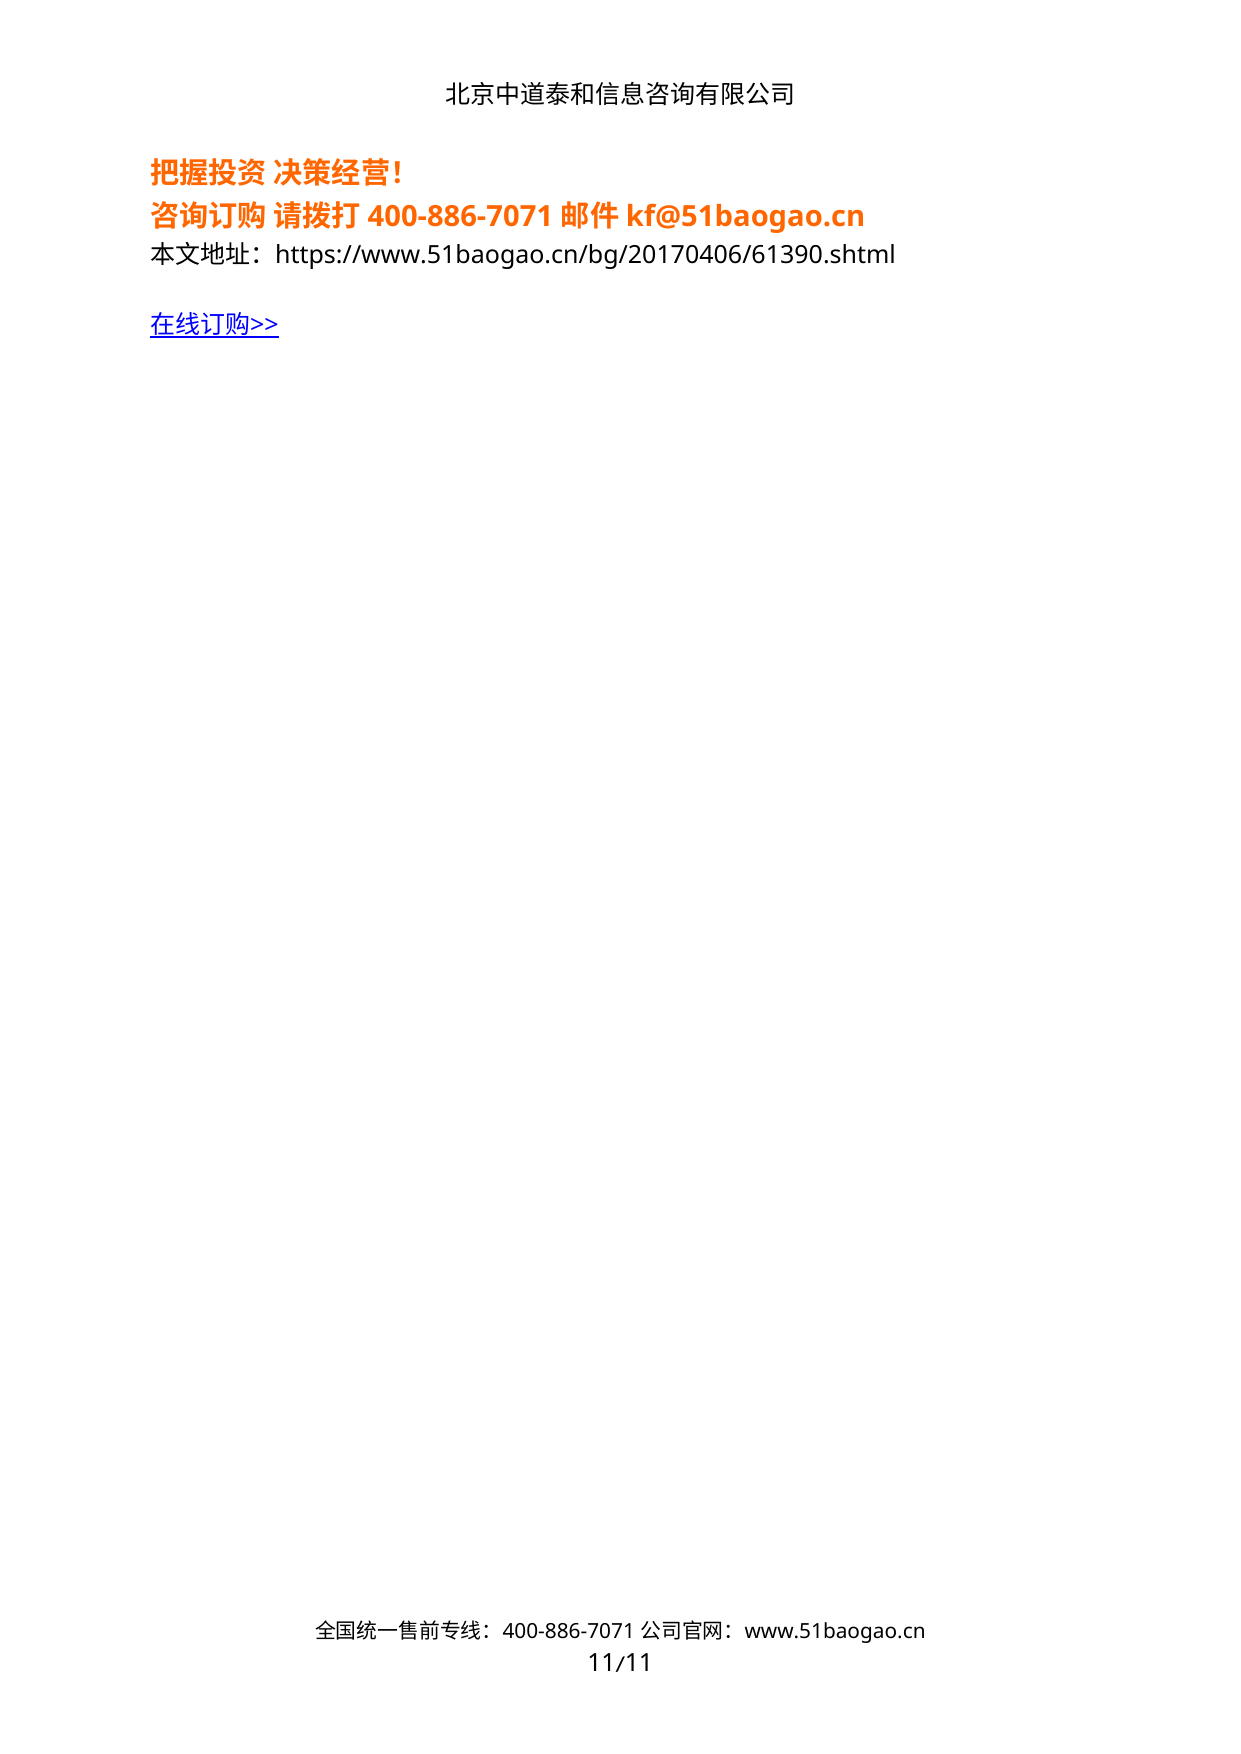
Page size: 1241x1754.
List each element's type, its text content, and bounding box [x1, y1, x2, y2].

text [150, 150, 1090, 271]
text 在线订购>> [150, 271, 1090, 341]
